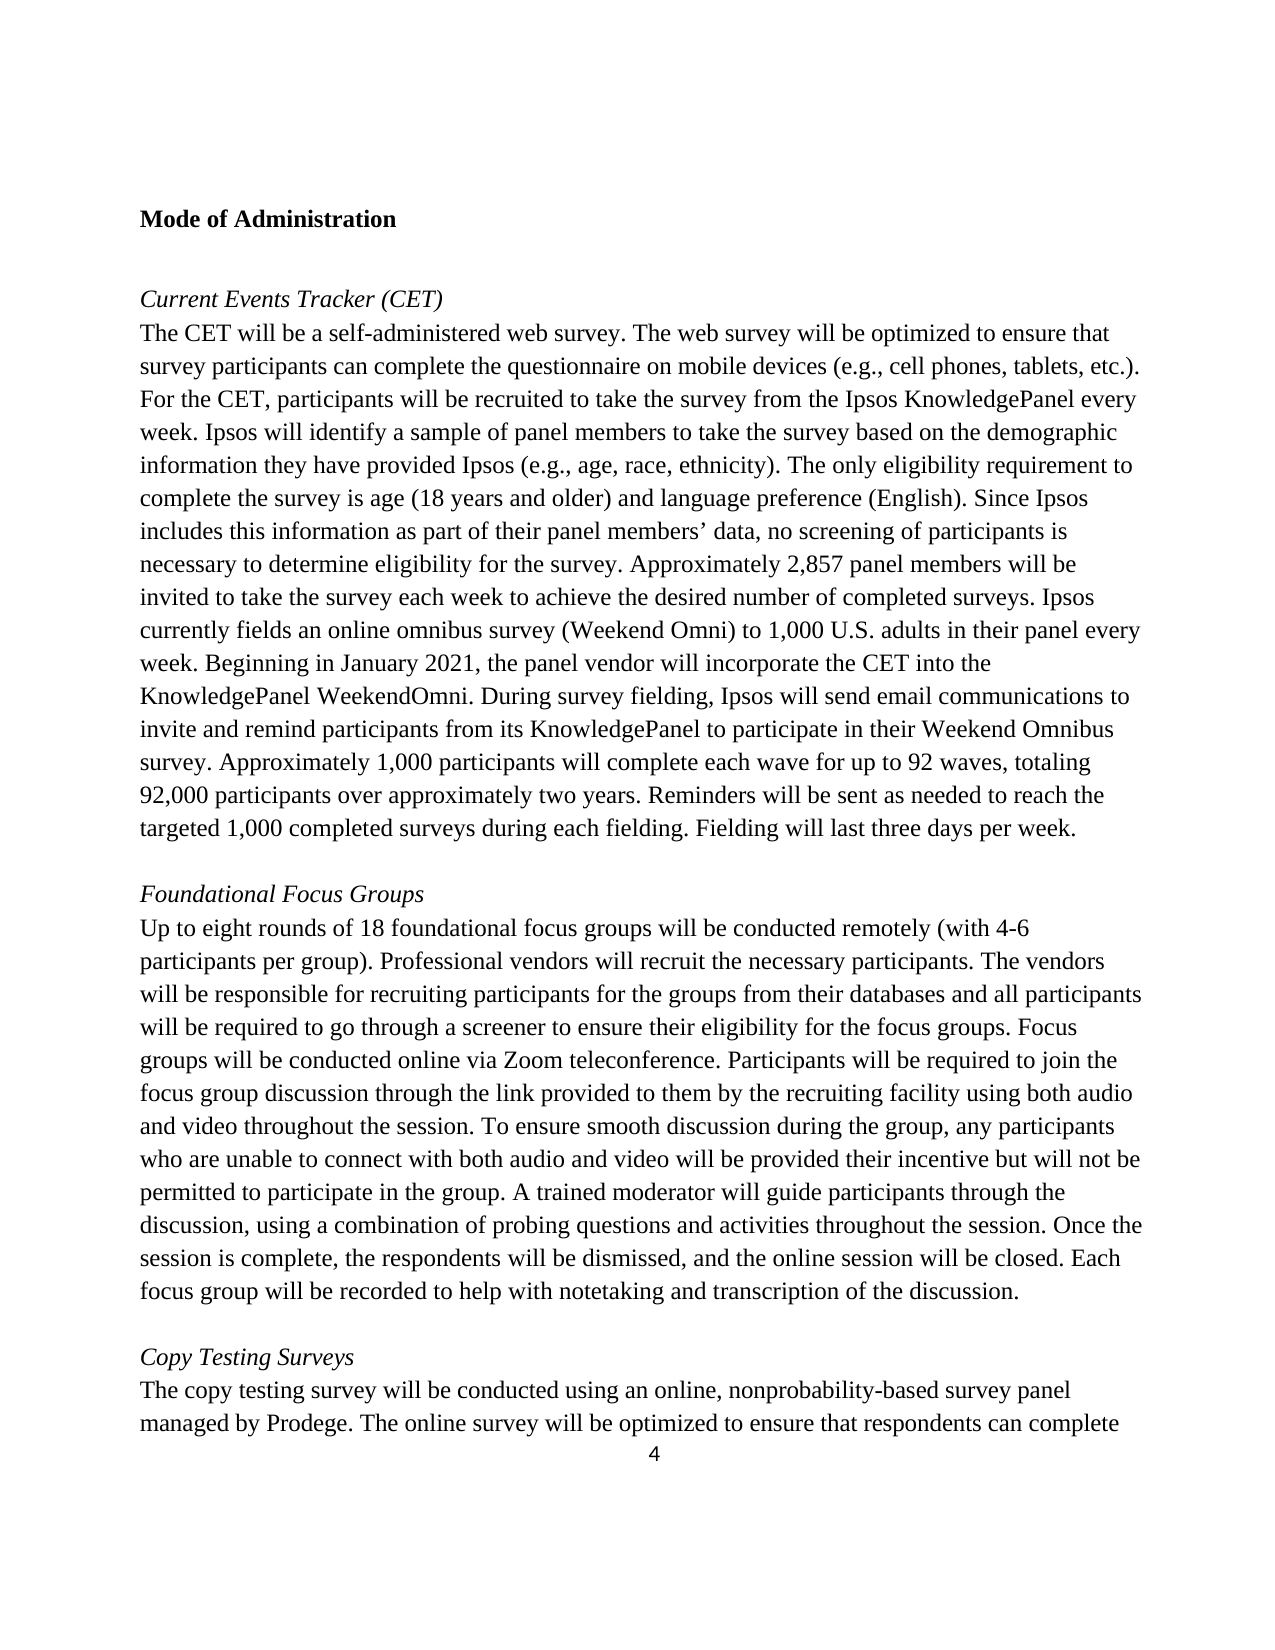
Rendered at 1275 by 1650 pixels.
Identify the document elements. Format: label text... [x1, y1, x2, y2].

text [139, 1375, 1144, 1437]
text Current Events Tracker (CET) [139, 284, 1144, 313]
text The CET will be a self-administered web survey. The web survey will be optimized to ensure that survey participants can complete the questionnaire on mobile devices (e.g., cell phones, tablets, etc.). For the CET, participants will be recruited to take the survey from the Ipsos KnowledgePanel every week. Ipsos will identify a sample of panel members to take the survey based on the demographic information they have provided Ipsos (e.g., age, race, ethnicity). The only eligibility requirement to complete the survey is age (18 years and older) and language preference (English). Since Ipsos includes this information as part of their panel members’ data, no screening of participants is necessary to determine eligibility for the survey. Approximately 2,857 panel members will be invited to take the survey each week to achieve the desired number of completed surveys. Ipsos currently fields an online omnibus survey (Weekend Omni) to 1,000 U.S. adults in their panel every week. Beginning in January 2021, the panel vendor will incorporate the CET into the KnowledgePanel WeekendOmni. During survey fielding, Ipsos will send email communications to invite and remind participants from its KnowledgePanel to participate in their Weekend Omnibus survey. Approximately 1,000 participants will complete each wave for up to 92 waves, totaling 92,000 participants over approximately two years. Reminders will be sent as needed to reach the targeted 1,000 completed surveys during each fielding. Fielding will last three days per week. [139, 318, 1144, 842]
text Foundational Focus Groups [139, 879, 1144, 908]
subtitle Mode of Administration [139, 204, 1169, 233]
text Copy Testing Surveys [139, 1342, 1144, 1371]
text Up to eight rounds of 18 foundational focus groups will be conducted remotely (with 4-6 participants per group). Professional vendors will recruit the necessary participants. The vendors will be responsible for recruiting participants for the groups from their databases and all participants will be required to go through a screener to ensure their eligibility for the focus groups. Focus groups will be conducted online via Zoom teleconference. Participants will be required to join the focus group discussion through the link provided to them by the recruiting facility using both audio and video throughout the session. To ensure smooth discussion during the group, any participants who are unable to connect with both audio and video will be provided their incentive but will not be permitted to participate in the group. A trained moderator will guide participants through the discussion, using a combination of probing questions and activities throughout the session. Once the session is complete, the respondents will be dismissed, and the online session will be closed. Each focus group will be recorded to help with notetaking and transcription of the discussion. [139, 913, 1144, 1305]
